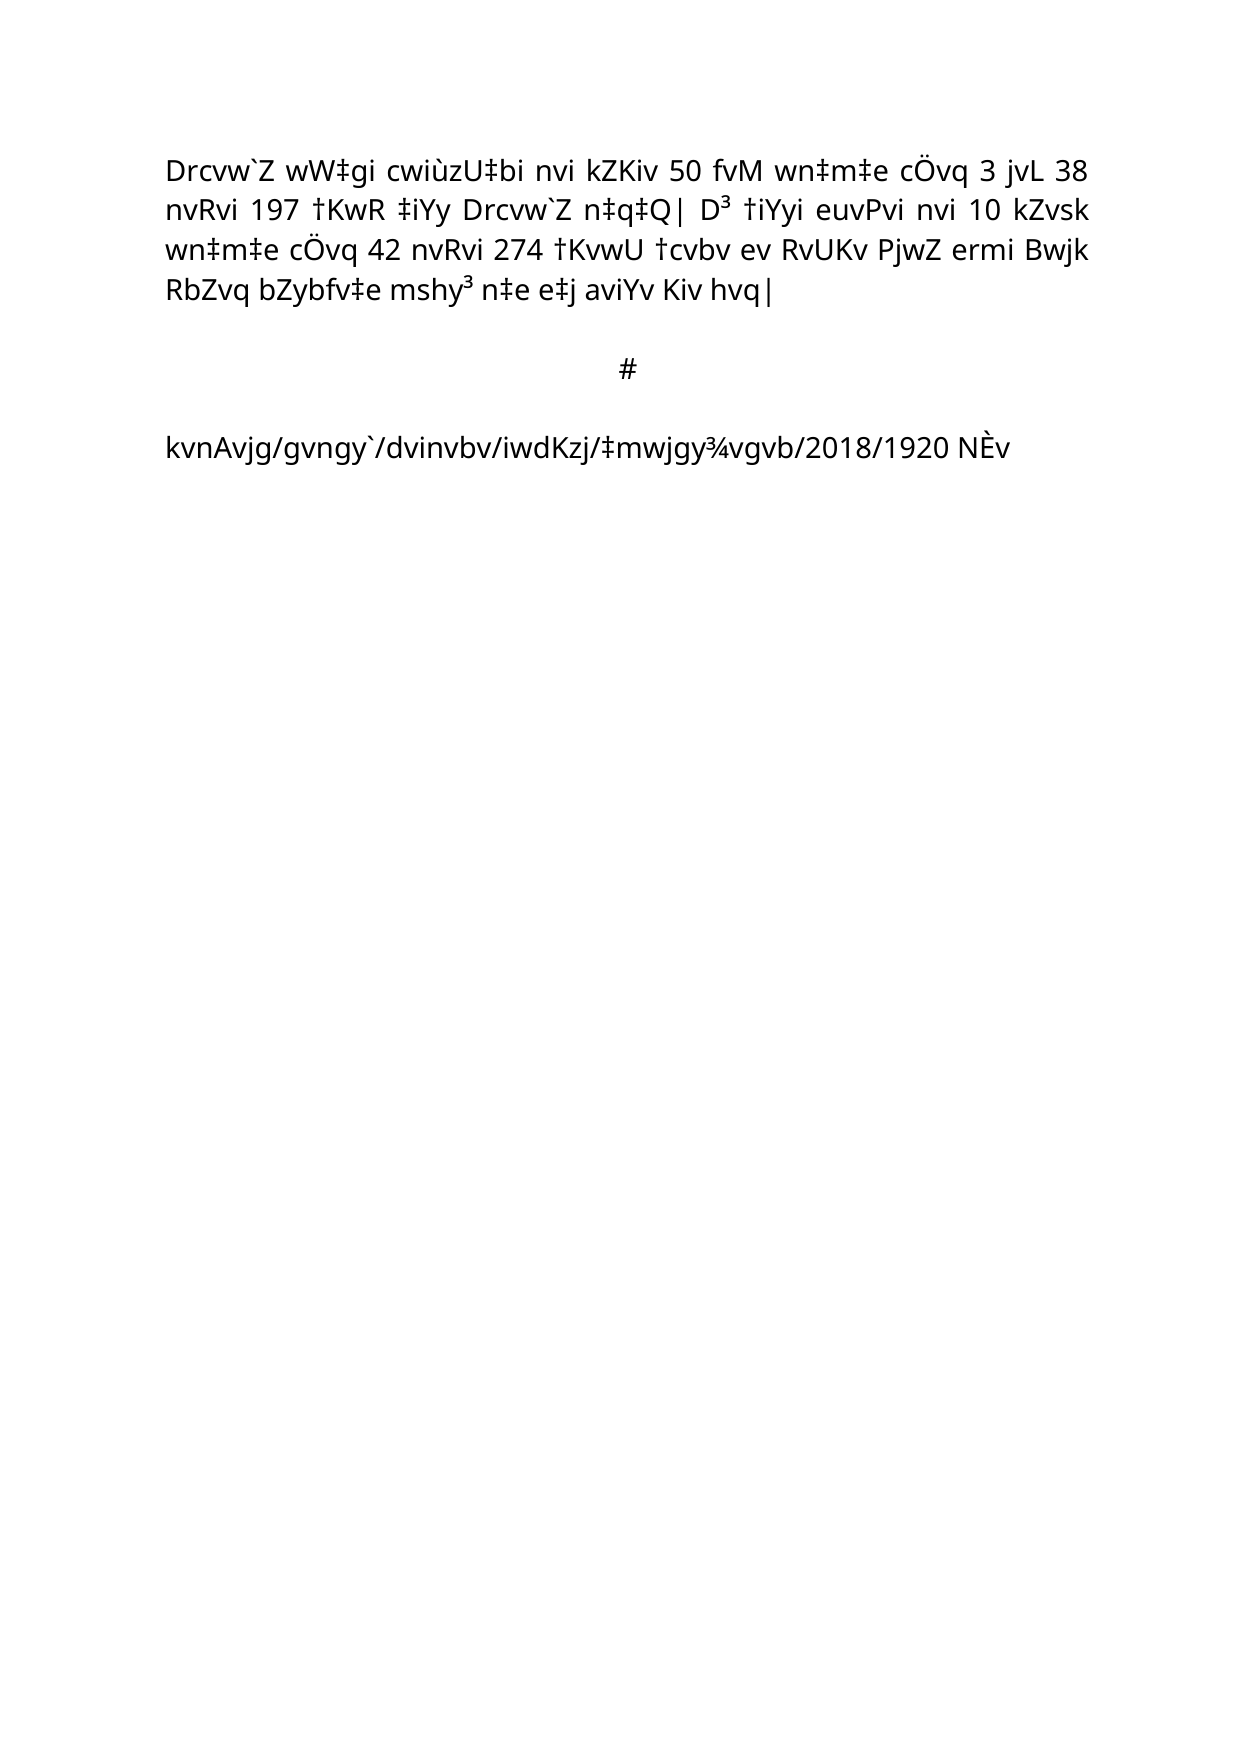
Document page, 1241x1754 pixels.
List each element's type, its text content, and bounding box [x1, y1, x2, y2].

text kvnAvjg/gvngy`/dvinvbv/iwdKzj/‡mwjgy¾vgvb/2018/1920 NÈv [165, 428, 1090, 467]
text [165, 150, 1090, 309]
text # [165, 348, 1090, 388]
